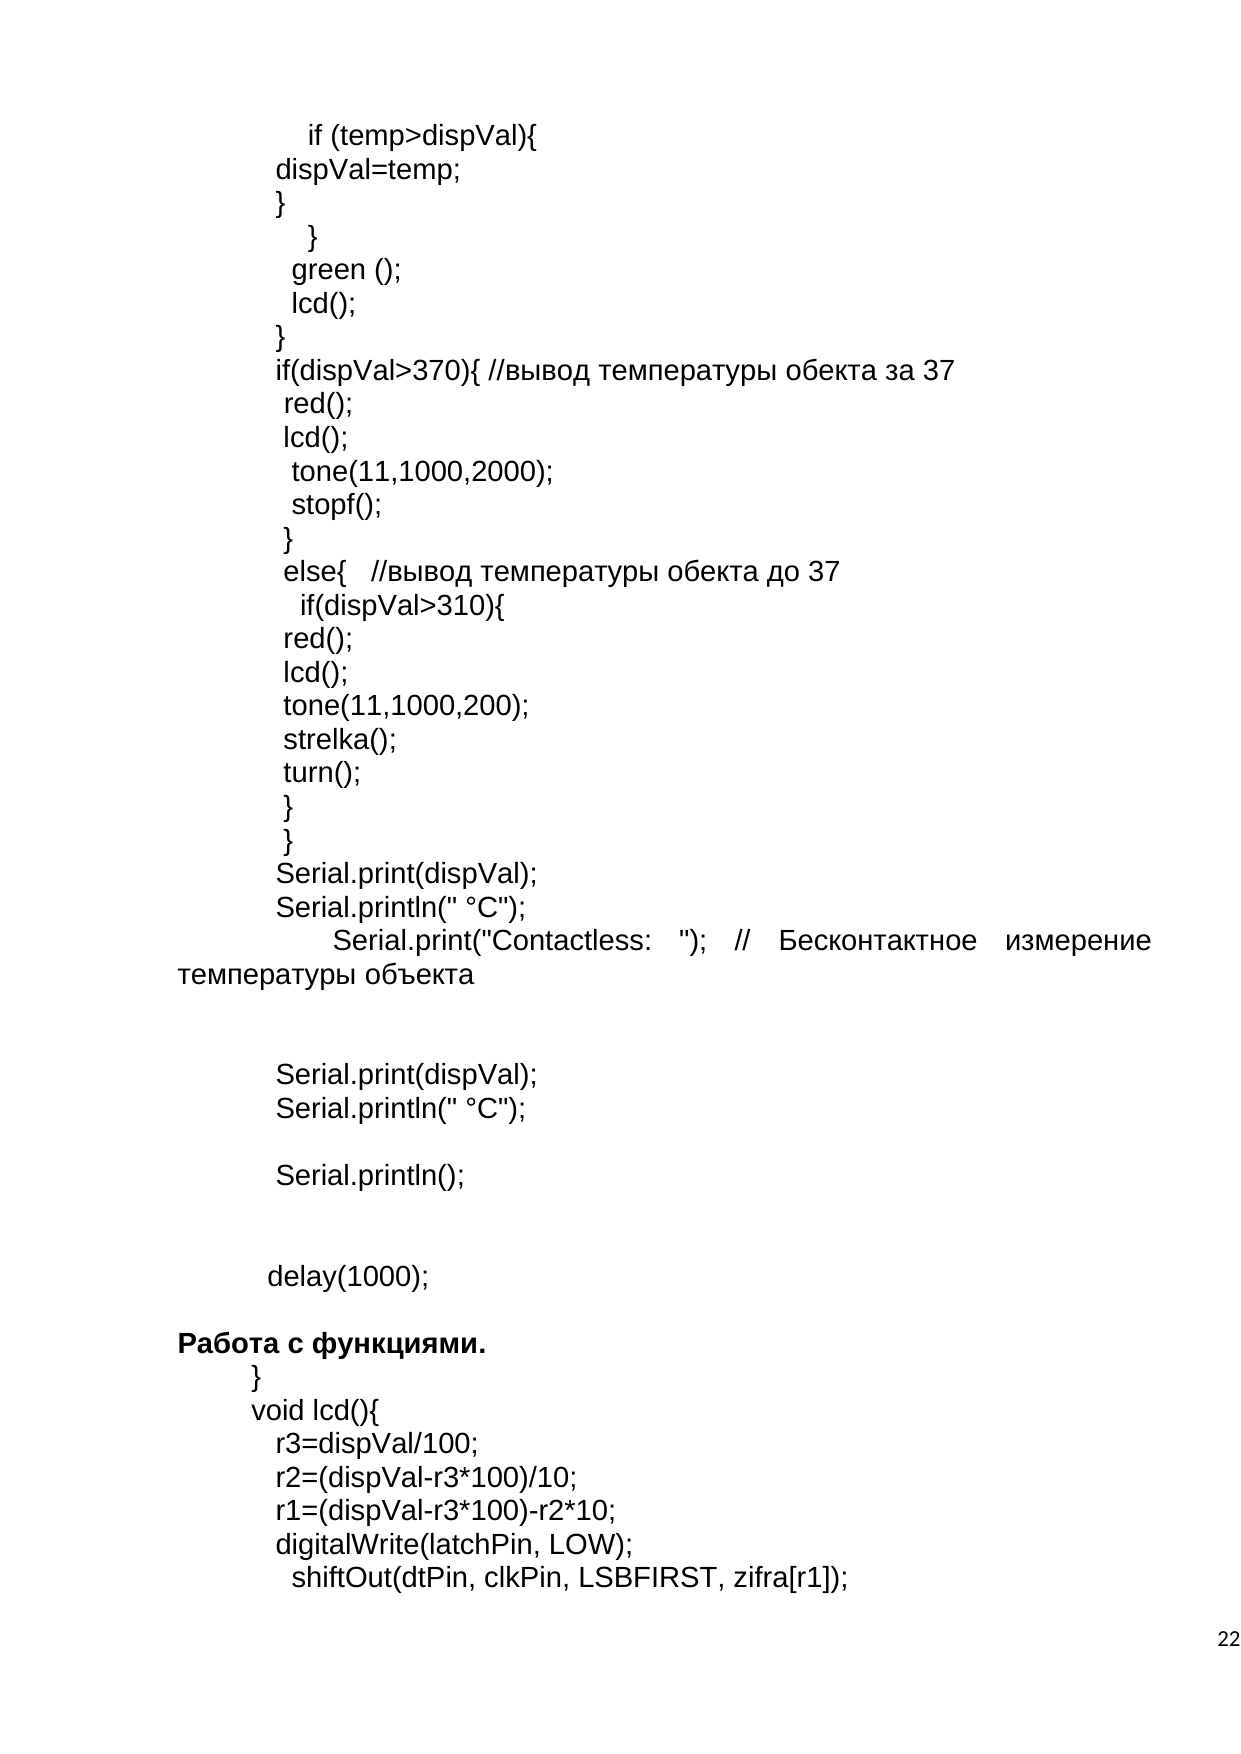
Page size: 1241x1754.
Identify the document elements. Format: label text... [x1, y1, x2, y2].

text strelka(); [177, 722, 1152, 755]
text r1=(dispVal-r3*100)-r2*10; [177, 1493, 1152, 1527]
text tone(11,1000,200); [177, 688, 1152, 722]
text if (temp>dispVal){ [177, 118, 1152, 152]
text delay(1000); [177, 1258, 1152, 1292]
text } [177, 219, 1152, 252]
text Serial.println(" °C"); [177, 1091, 1152, 1124]
text } [177, 185, 1152, 219]
text dispVal=temp; [177, 152, 1152, 185]
text tone(11,1000,2000); [177, 453, 1152, 487]
text Serial.println(); [177, 1158, 1152, 1191]
text if(dispVal>370){ //вывод температуры обекта за 37 [177, 353, 1152, 386]
text } [177, 822, 1152, 856]
text Serial.println(" °C"); [177, 889, 1152, 923]
text r3=dispVal/100; [177, 1426, 1152, 1460]
text if(dispVal>310){ [177, 588, 1152, 621]
text stopf(); [177, 487, 1152, 521]
text Serial.print("Contactless: "); // Бесконтактное измерение температуры объекта [177, 923, 1152, 990]
text Работа с функциями. [177, 1326, 1152, 1359]
text void lcd(){ [177, 1393, 1152, 1426]
text green (); [177, 252, 1152, 286]
text lcd(); [177, 286, 1152, 319]
text lcd(); [177, 420, 1152, 453]
text r2=(dispVal-r3*100)/10; [177, 1460, 1152, 1493]
text digitalWrite(latchPin, LOW); [177, 1527, 1152, 1560]
text Serial.print(dispVal); [177, 856, 1152, 889]
text } [177, 789, 1152, 822]
text red(); [177, 621, 1152, 655]
text } [177, 1359, 1152, 1393]
text } [177, 521, 1152, 554]
text shiftOut(dtPin, clkPin, LSBFIRST, zifra[r1]); [177, 1560, 1152, 1594]
text red(); [177, 386, 1152, 420]
text turn(); [177, 755, 1152, 789]
text } [177, 319, 1152, 353]
text Serial.print(dispVal); [177, 1057, 1152, 1091]
text lcd(); [177, 655, 1152, 688]
text else{ //вывод температуры обекта до 37 [177, 554, 1152, 588]
